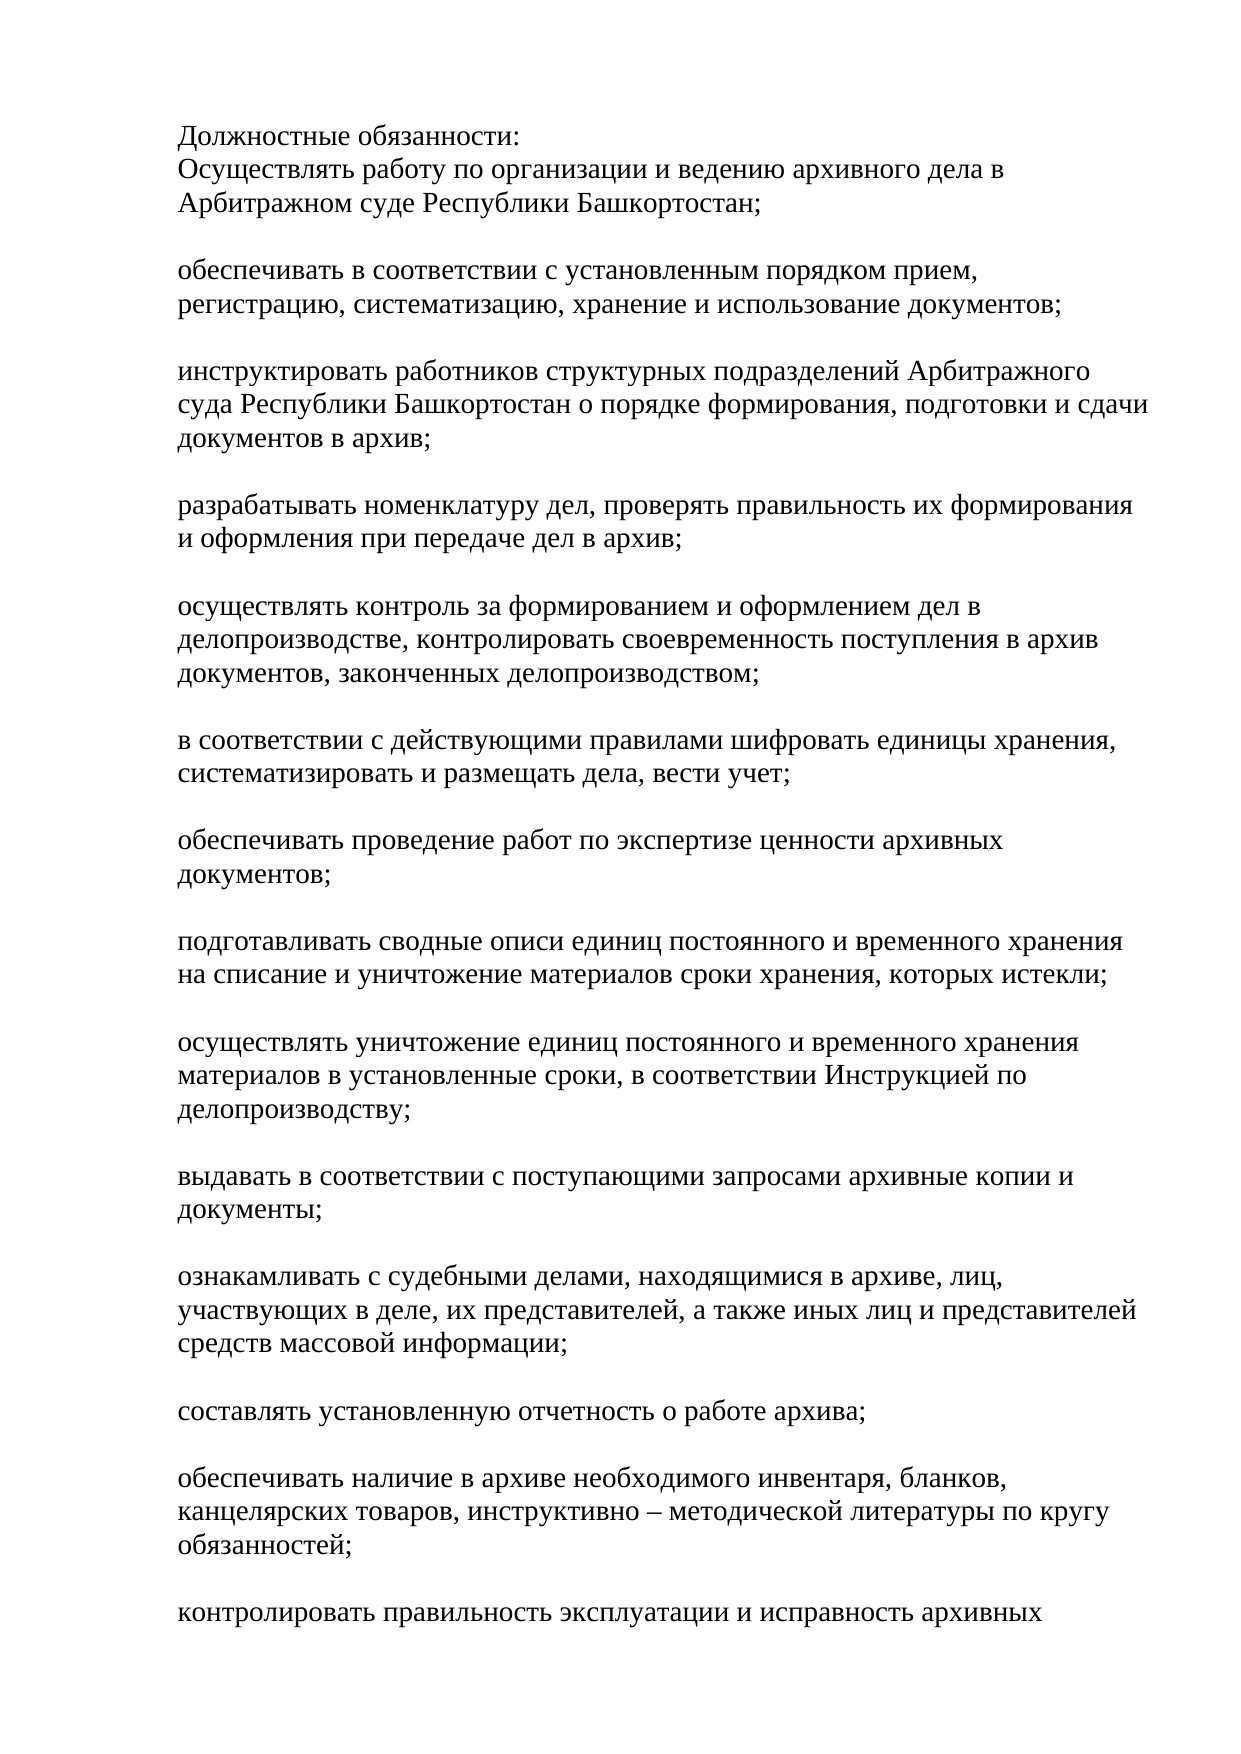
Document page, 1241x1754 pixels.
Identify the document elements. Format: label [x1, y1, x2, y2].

text [177, 118, 1152, 1627]
